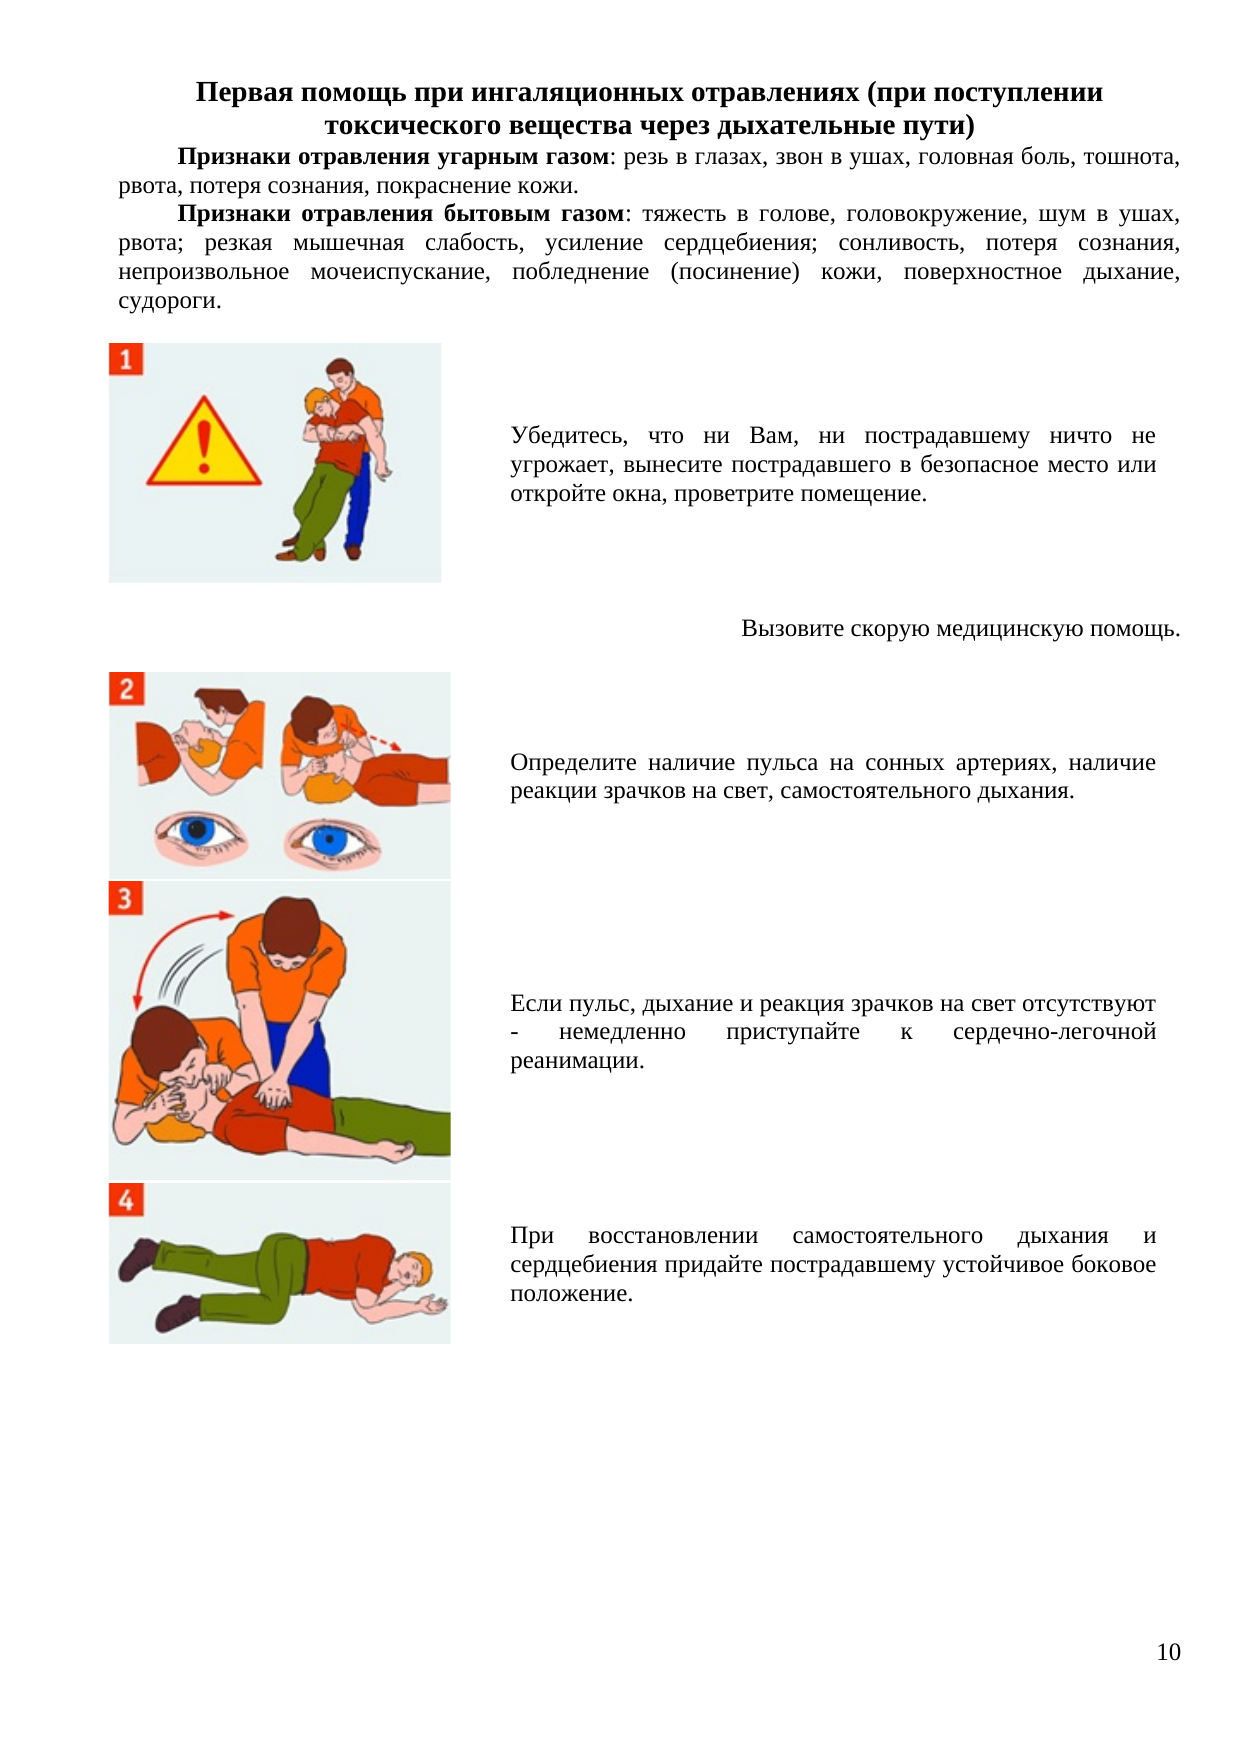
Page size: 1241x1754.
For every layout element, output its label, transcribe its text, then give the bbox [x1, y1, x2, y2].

text Первая помощь при ингаляционных отравлениях (при поступлении токсического вещества через дыхательные пути) [118, 74, 1181, 141]
table_cell Если пульс, дыхание и реакция зрачков на свет отсутствуют - немедленно приступайте к сердечно-легочной реанимации. [509, 880, 1158, 1182]
table_header [107, 342, 508, 584]
picture [108, 672, 451, 879]
text Признаки отравления бытовым газом: тяжесть в голове, головокружение, шум в ушах, рвота; резкая мышечная слабость, усиление сердцебиения; сонливость, потеря сознания, непроизвольное мочеиспускание, побледнение (посинение) кожи, поверхностное дыхание, судороги. [118, 198, 1181, 313]
table_cell [107, 880, 508, 1182]
text Признаки отравления угарным газом: резь в глазах, звон в ушах, головная боль, тошнота, рвота, потеря сознания, покраснение кожи. [118, 141, 1181, 198]
table_cell При восстановлении самостоятельного дыхания и сердцебиения придайте пострадавшему устойчивое боковое положение. [509, 1182, 1158, 1346]
table_cell [107, 1182, 508, 1346]
table_header Убедитесь, что ни Вам, ни пострадавшему ничто не угрожает, вынесите пострадавшего в безопасное место или откройте окна, проветрите помещение. [509, 342, 1158, 584]
picture [108, 881, 451, 1180]
table_header [107, 671, 508, 880]
table_header Определите наличие пульса на сонных артериях, наличие реакции зрачков на свет, самостоятельного дыхания. [509, 671, 1158, 880]
picture [108, 1183, 451, 1344]
text Вызовите скорую медицинскую помощь. [118, 613, 1181, 642]
picture [108, 343, 442, 583]
